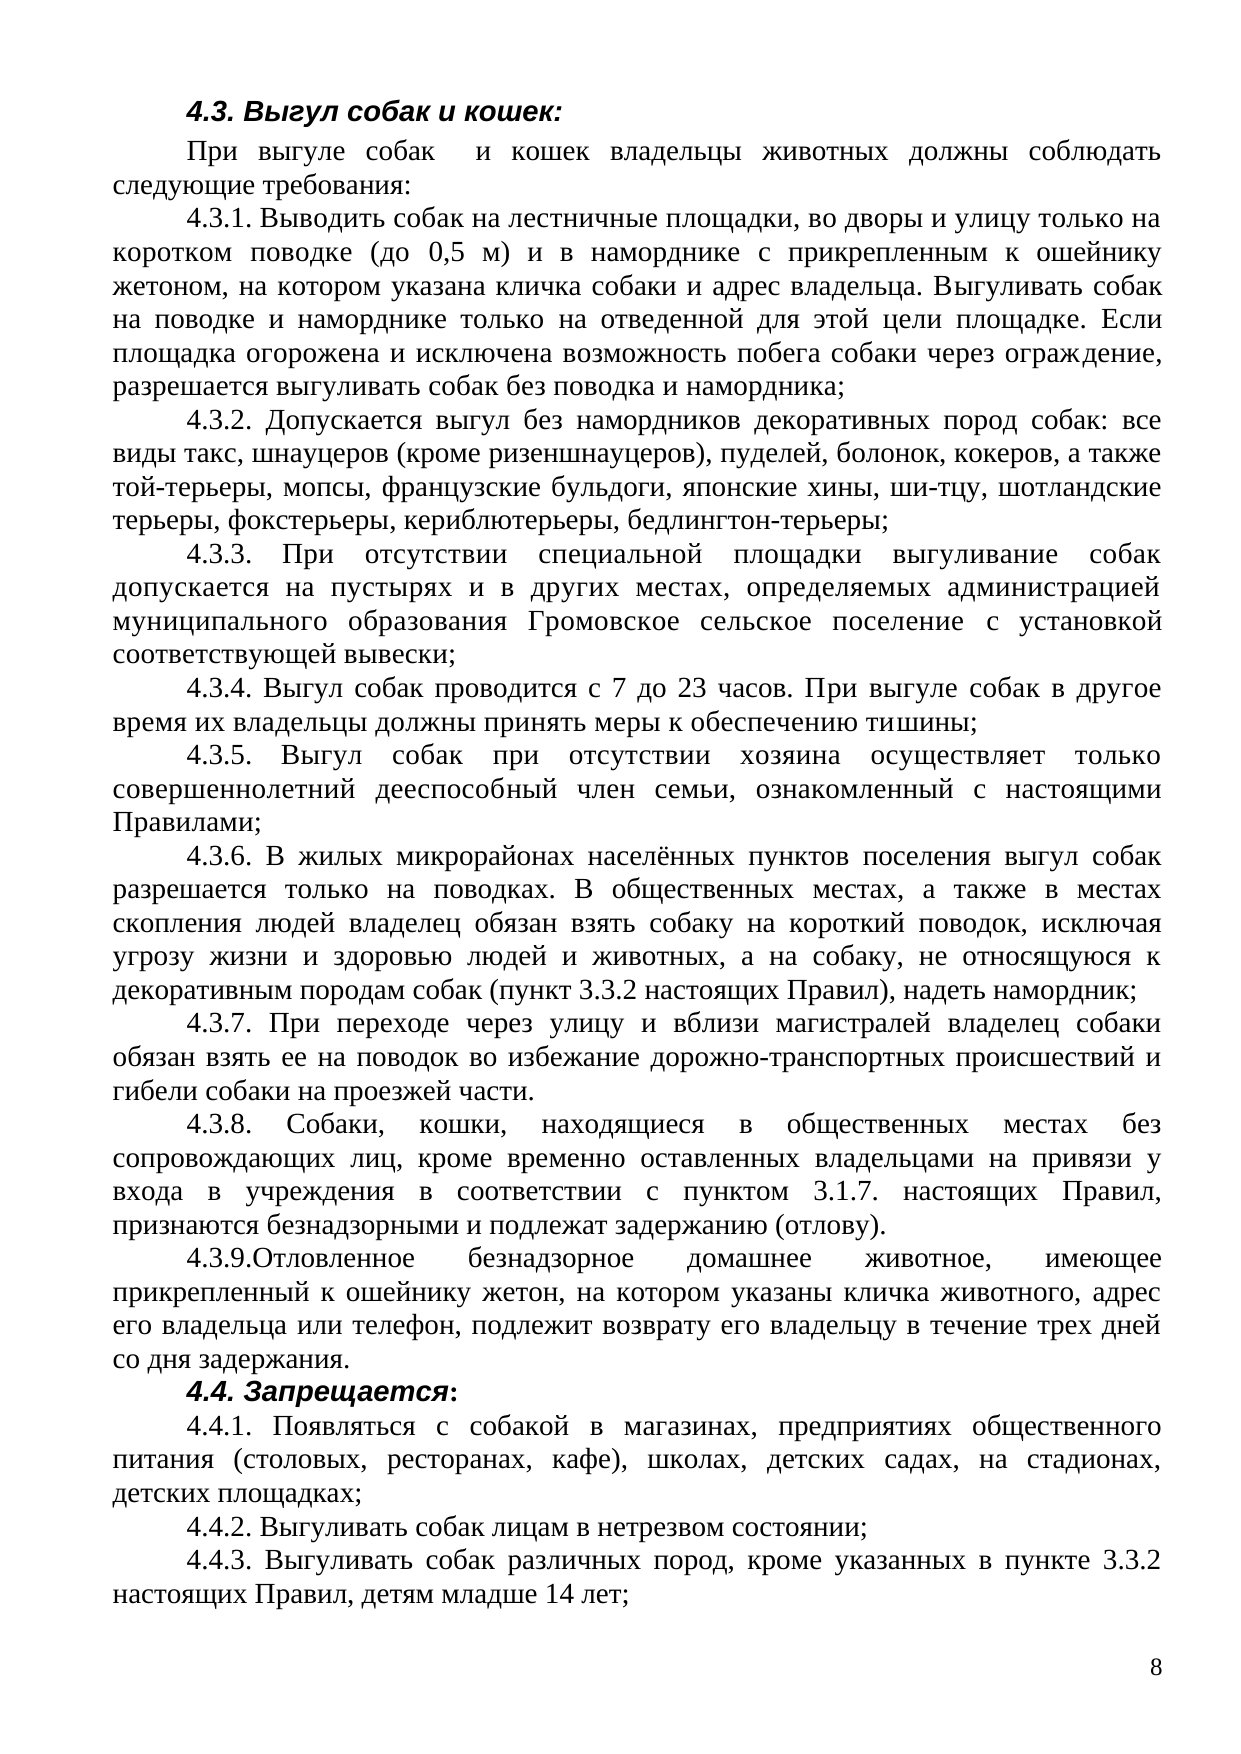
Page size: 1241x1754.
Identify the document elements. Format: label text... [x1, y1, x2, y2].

text 4.3.3. При отсутствии специальной площадки выгуливание собак допускается на пустырях и в других местах, определяемых администрацией муниципального образования Громовское сельское поселение с установкой соответствующей вывески; [112, 536, 1162, 670]
text 4.4.2. Выгуливать собак лицам в нетрезвом состоянии; [112, 1509, 1162, 1542]
text 4.3.2. Допускается выгул без намордников декоративных пород собак: все виды такс, шнауцеров (кроме ризеншнауцеров), пуделей, болонок, кокеров, а также той-терьеры, мопсы, французские бульдоги, японские хины, ши-тцу, шотландские терьеры, фокстерьеры, кериблютерьеры, бедлингтон-терьеры; [112, 402, 1162, 536]
text 4.4.1. Появляться с собакой в магазинах, предприятиях общественного питания (столовых, ресторанах, кафе), школах, детских садах, на стадионах, детских площадках; [112, 1408, 1162, 1509]
text 4.4. Запрещается: [112, 1374, 1162, 1408]
text При выгуле собак и кошек владельцы животных должны соблюдать следующие требования: [112, 133, 1162, 201]
text 4.4.3. Выгуливать собак различных пород, кроме указанных в пункте 3.3.2 настоящих Правил, детям младше 14 лет; [112, 1542, 1162, 1609]
text 4.3.1. Выводить собак на лестничные площадки, во дворы и улицу только на коротком поводке (до 0,5 м) и в наморднике с прикрепленным к ошейнику жетоном, на котором указана кличка собаки и адрес владельца. Выгуливать собак на поводке и наморднике только на отведенной для этой цели площадке. Если площадка огорожена и исключена возможность побега собаки через ограждение, разрешается выгуливать собак без поводка и намордника; [112, 201, 1162, 402]
text 4.3.4. Выгул собак проводится с 7 до 23 часов. При выгуле собак в другое время их владельцы должны принять меры к обеспечению тишины; [112, 670, 1162, 737]
text 4.3.5. Выгул собак при отсутствии хозяина осуществляет только совершеннолетний дееспособный член семьи, ознакомленный с настоящими Правилами; [112, 737, 1162, 838]
text 4.3.8. Собаки, кошки, находящиеся в общественных местах без сопровождающих лиц, кроме временно оставленных владельцами на привязи у входа в учреждения в соответствии с пунктом 3.1.7. настоящих Правил, признаются безнадзорными и подлежат задержанию (отлову). [112, 1106, 1162, 1240]
text 4.3.6. В жилых микрорайонах населённых пунктов поселения выгул собак разрешается только на поводках. В общественных местах, а также в местах скопления людей владелец обязан взять собаку на короткий поводок, исключая угрозу жизни и здоровью людей и животных, а на собаку, не относящуюся к декоративным породам собак (пункт 3.3.2 настоящих Правил), надеть намордник; [112, 838, 1162, 1006]
subtitle 4.3. Выгул собак и кошек: [112, 94, 1162, 127]
text 4.3.7. При переходе через улицу и вблизи магистралей владелец собаки обязан взять ее на поводок во избежание дорожно-транспортных происшествий и гибели собаки на проезжей части. [112, 1006, 1162, 1106]
text 4.3.9.Отловленное безнадзорное домашнее животное, имеющее прикрепленный к ошейнику жетон, на котором указаны кличка животного, адрес его владельца или телефон, подлежит возврату его владельцу в течение трех дней со дня задержания. [112, 1240, 1162, 1374]
